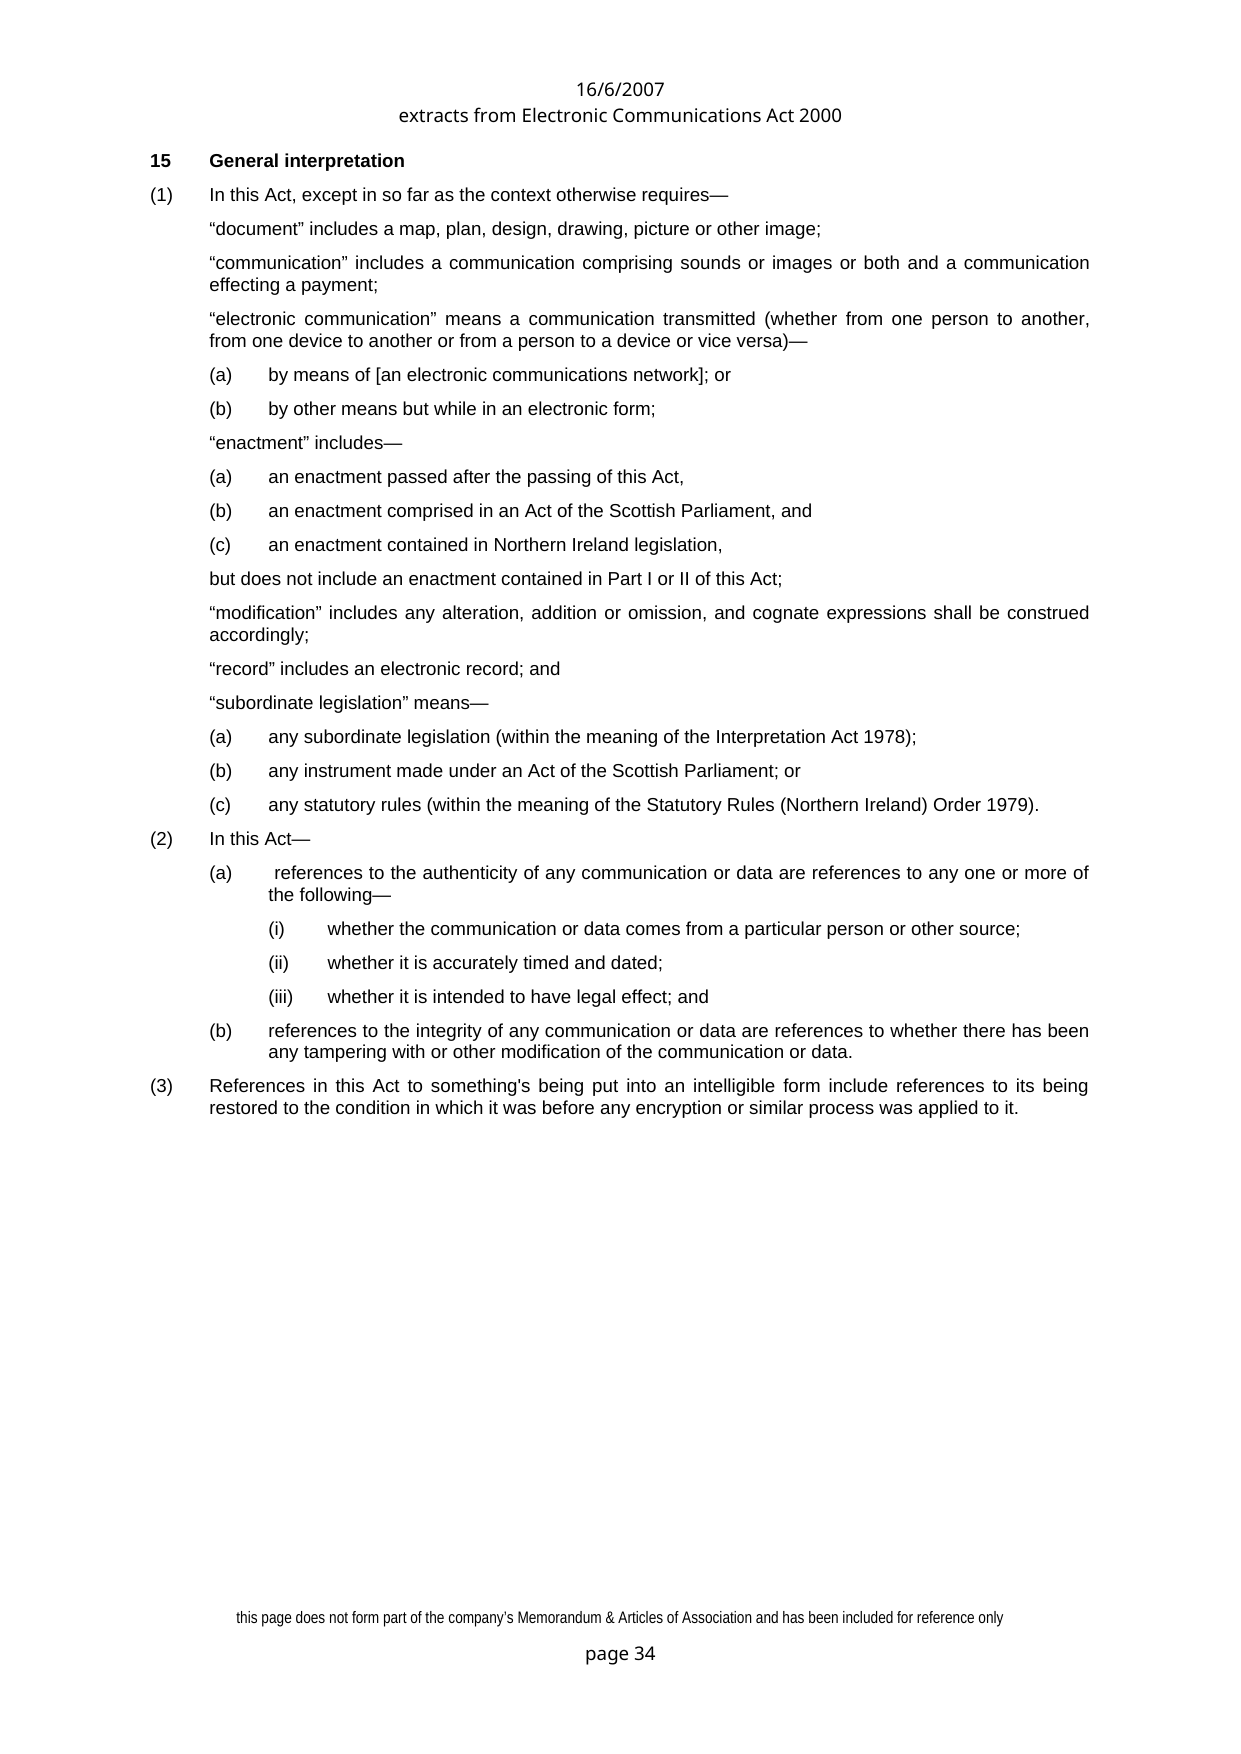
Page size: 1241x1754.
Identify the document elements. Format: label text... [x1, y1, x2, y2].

text “enactment” includes— [150, 432, 1090, 453]
text “record” includes an electronic record; and [150, 657, 1090, 679]
text (ii) whether it is accurately timed and dated; [268, 952, 1090, 973]
text (b) references to the integrity of any communication or data are references to whether there has been any tampering with or other modification of the communication or data. [209, 1020, 1090, 1063]
text but does not include an enactment contained in Part I or II of this Act; [150, 568, 1090, 589]
text (1) In this Act, except in so far as the context otherwise requires— [150, 184, 1090, 206]
text “electronic communication” means a communication transmitted (whether from one person to another, from one device to another or from a person to a device or vice versa)— [150, 308, 1090, 351]
text (3) References in this Act to something's being put into an intelligible form include references to its being restored to the condition in which it was before any encryption or similar process was applied to it. [150, 1075, 1090, 1118]
text (a) any subordinate legislation (within the meaning of the Interpretation Act 1978); [209, 726, 1090, 747]
text “modification” includes any alteration, addition or omission, and cognate expressions shall be construed accordingly; [150, 602, 1090, 645]
text (c) an enactment contained in Northern Ireland legislation, [209, 534, 1090, 555]
text (b) any instrument made under an Act of the Scottish Parliament; or [209, 760, 1090, 781]
text (c) any statutory rules (within the meaning of the Statutory Rules (Northern Ireland) Order 1979). [209, 794, 1090, 815]
text (b) an enactment comprised in an Act of the Scottish Parliament, and [209, 500, 1090, 521]
text (a) references to the authenticity of any communication or data are references to any one or more of the following— [209, 862, 1090, 905]
text “subordinate legislation” means— [150, 692, 1090, 713]
text (i) whether the communication or data comes from a particular person or other source; [268, 917, 1090, 939]
text (iii) whether it is intended to have legal effect; and [268, 986, 1090, 1007]
text (b) by other means but while in an electronic form; [209, 397, 1090, 419]
text “document” includes a map, plan, design, drawing, picture or other image; [150, 218, 1090, 240]
text “communication” includes a communication comprising sounds or images or both and a communication effecting a payment; [150, 252, 1090, 295]
text 15 General interpretation [150, 150, 1090, 172]
text (2) In this Act— [150, 828, 1090, 849]
text (a) by means of [an electronic communications network]; or [209, 363, 1090, 385]
text (a) an enactment passed after the passing of this Act, [209, 466, 1090, 487]
